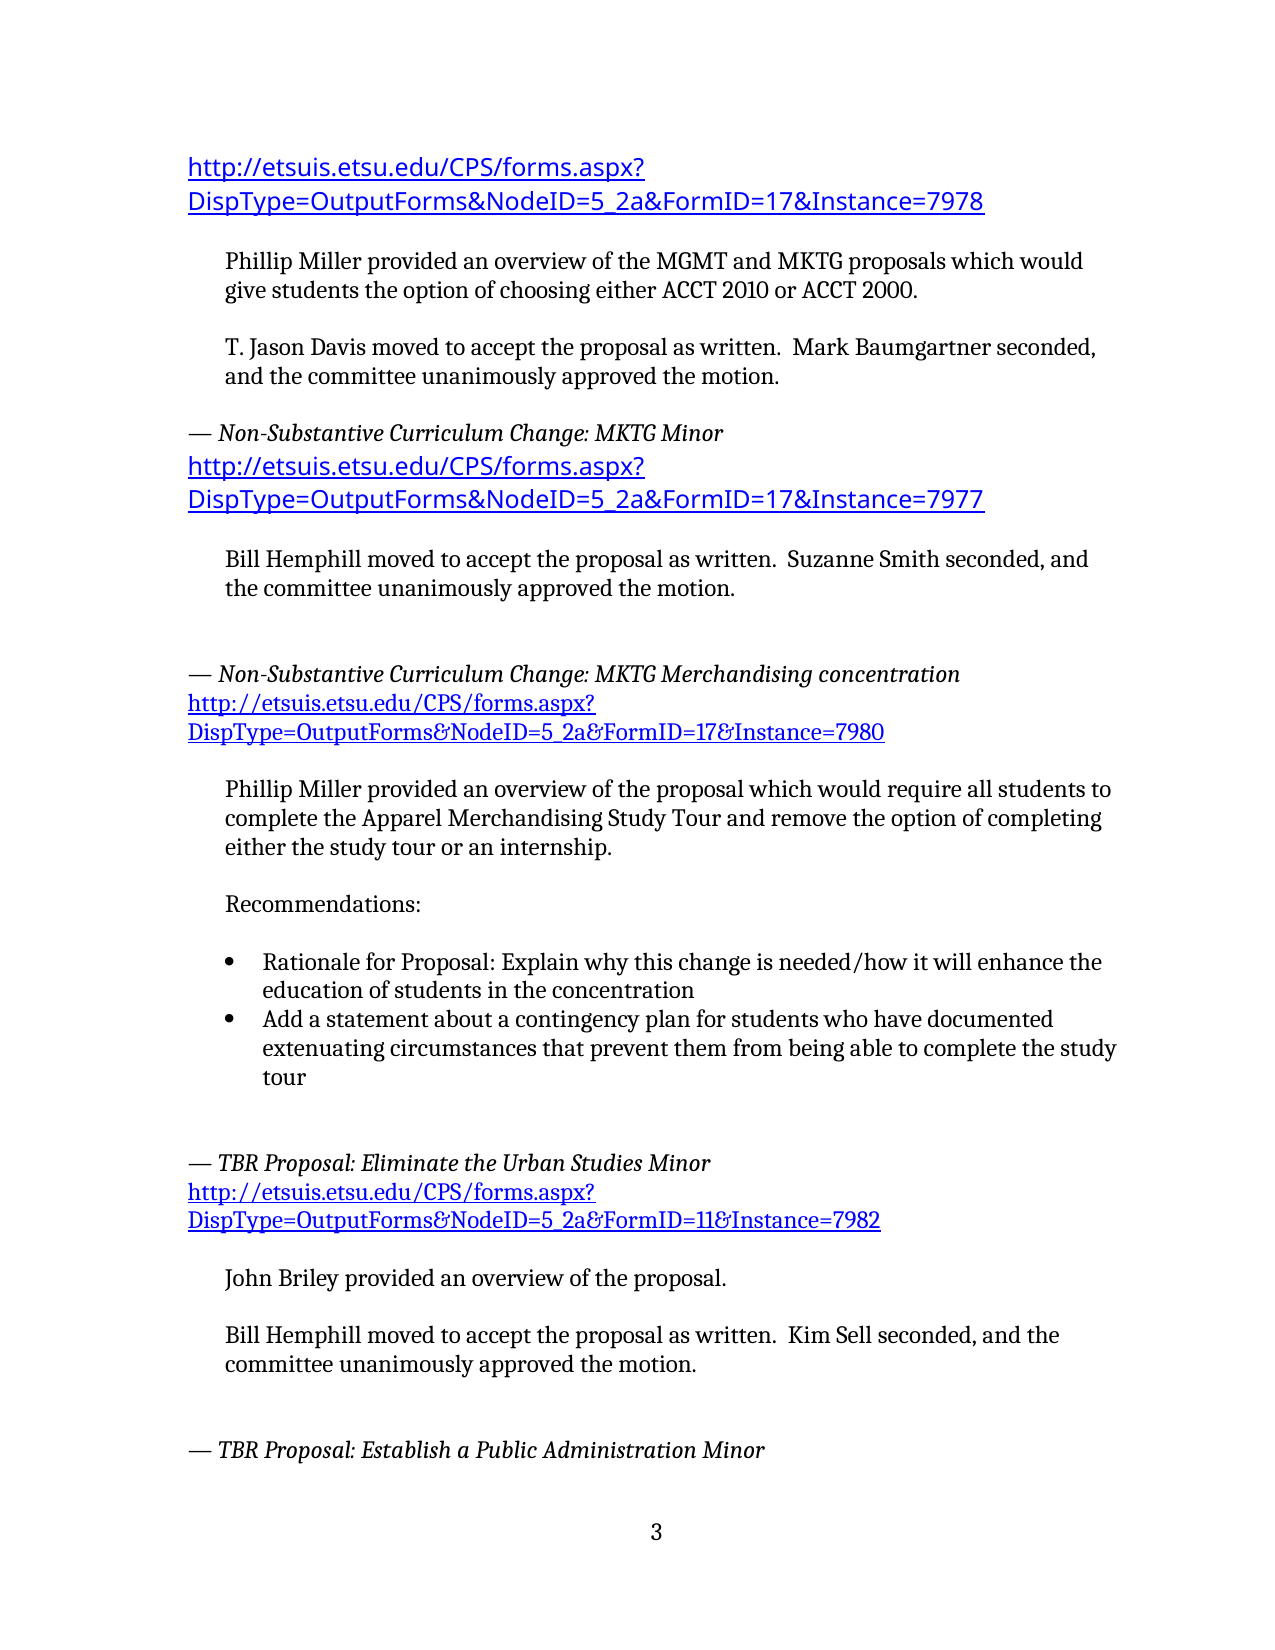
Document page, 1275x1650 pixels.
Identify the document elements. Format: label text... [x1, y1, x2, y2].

text — Non-Substantive Curriculum Change: MKTG Minor [187, 419, 1125, 448]
list Add a statement about a contingency plan for students who have documented extenuating circumstances that prevent them from being able to complete the study tour [225, 1005, 1125, 1091]
text http://etsuis.etsu.edu/CPS/forms.aspx?DispType=OutputForms&NodeID=5_2a&FormID=11&Instance=7982 [187, 1177, 1125, 1235]
text — TBR Proposal: Establish a Public Administration Minor [187, 1436, 1125, 1465]
text T. Jason Davis moved to accept the proposal as written. Mark Baumgartner seconded, and the committee unanimously approved the motion. [187, 333, 1125, 391]
text Bill Hemphill moved to accept the proposal as written. Kim Sell seconded, and the committee unanimously approved the motion. [187, 1321, 1125, 1379]
text Recommendations: [187, 890, 1125, 919]
text John Briley provided an overview of the proposal. [187, 1264, 1125, 1292]
text Phillip Miller provided an overview of the MGMT and MKTG proposals which would give students the option of choosing either ACCT 2010 or ACCT 2000. [187, 247, 1125, 304]
text — TBR Proposal: Eliminate the Urban Studies Minor [187, 1149, 1125, 1177]
text Bill Hemphill moved to accept the proposal as written. Suzanne Smith seconded, and the committee unanimously approved the motion. [187, 545, 1125, 602]
text Phillip Miller provided an overview of the proposal which would require all students to complete the Apparel Merchandising Study Tour and remove the option of completing either the study tour or an internship. [225, 775, 1125, 861]
text http://etsuis.etsu.edu/CPS/forms.aspx?DispType=OutputForms&NodeID=5_2a&FormID=17&Instance=7978 [187, 150, 1125, 218]
list Rationale for Proposal: Explain why this change is needed/how it will enhance the education of students in the concentration [225, 947, 1125, 1005]
text — Non-Substantive Curriculum Change: MKTG Merchandising concentration [187, 660, 1125, 689]
text http://etsuis.etsu.edu/CPS/forms.aspx?DispType=OutputForms&NodeID=5_2a&FormID=17&Instance=7977 [187, 448, 1125, 516]
text http://etsuis.etsu.edu/CPS/forms.aspx?DispType=OutputForms&NodeID=5_2a&FormID=17&Instance=7980 [187, 689, 1125, 746]
